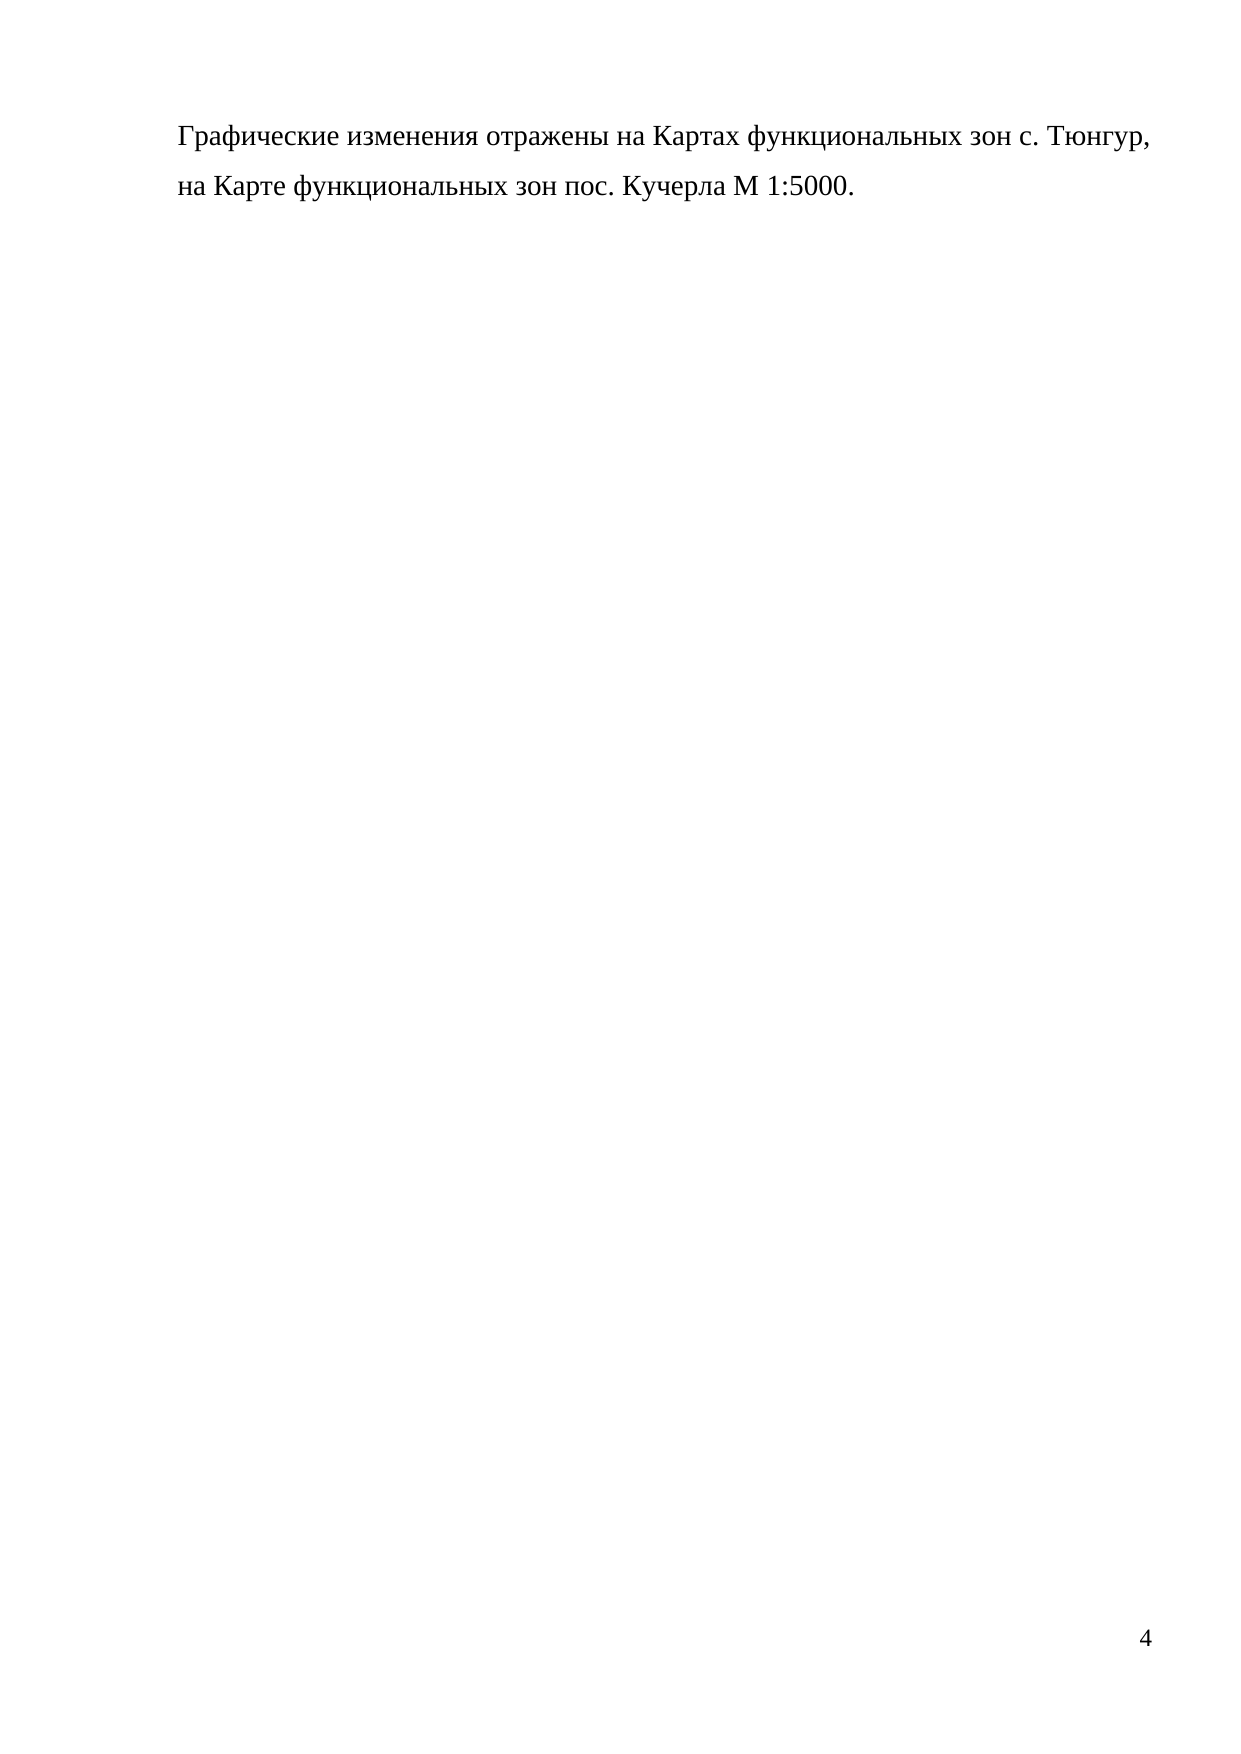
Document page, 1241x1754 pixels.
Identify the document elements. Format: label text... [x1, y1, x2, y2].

text Графические изменения отражены на Картах функциональных зон с. Тюнгур, на Карте функциональных зон пос. Кучерла М 1:5000. [177, 118, 1152, 202]
